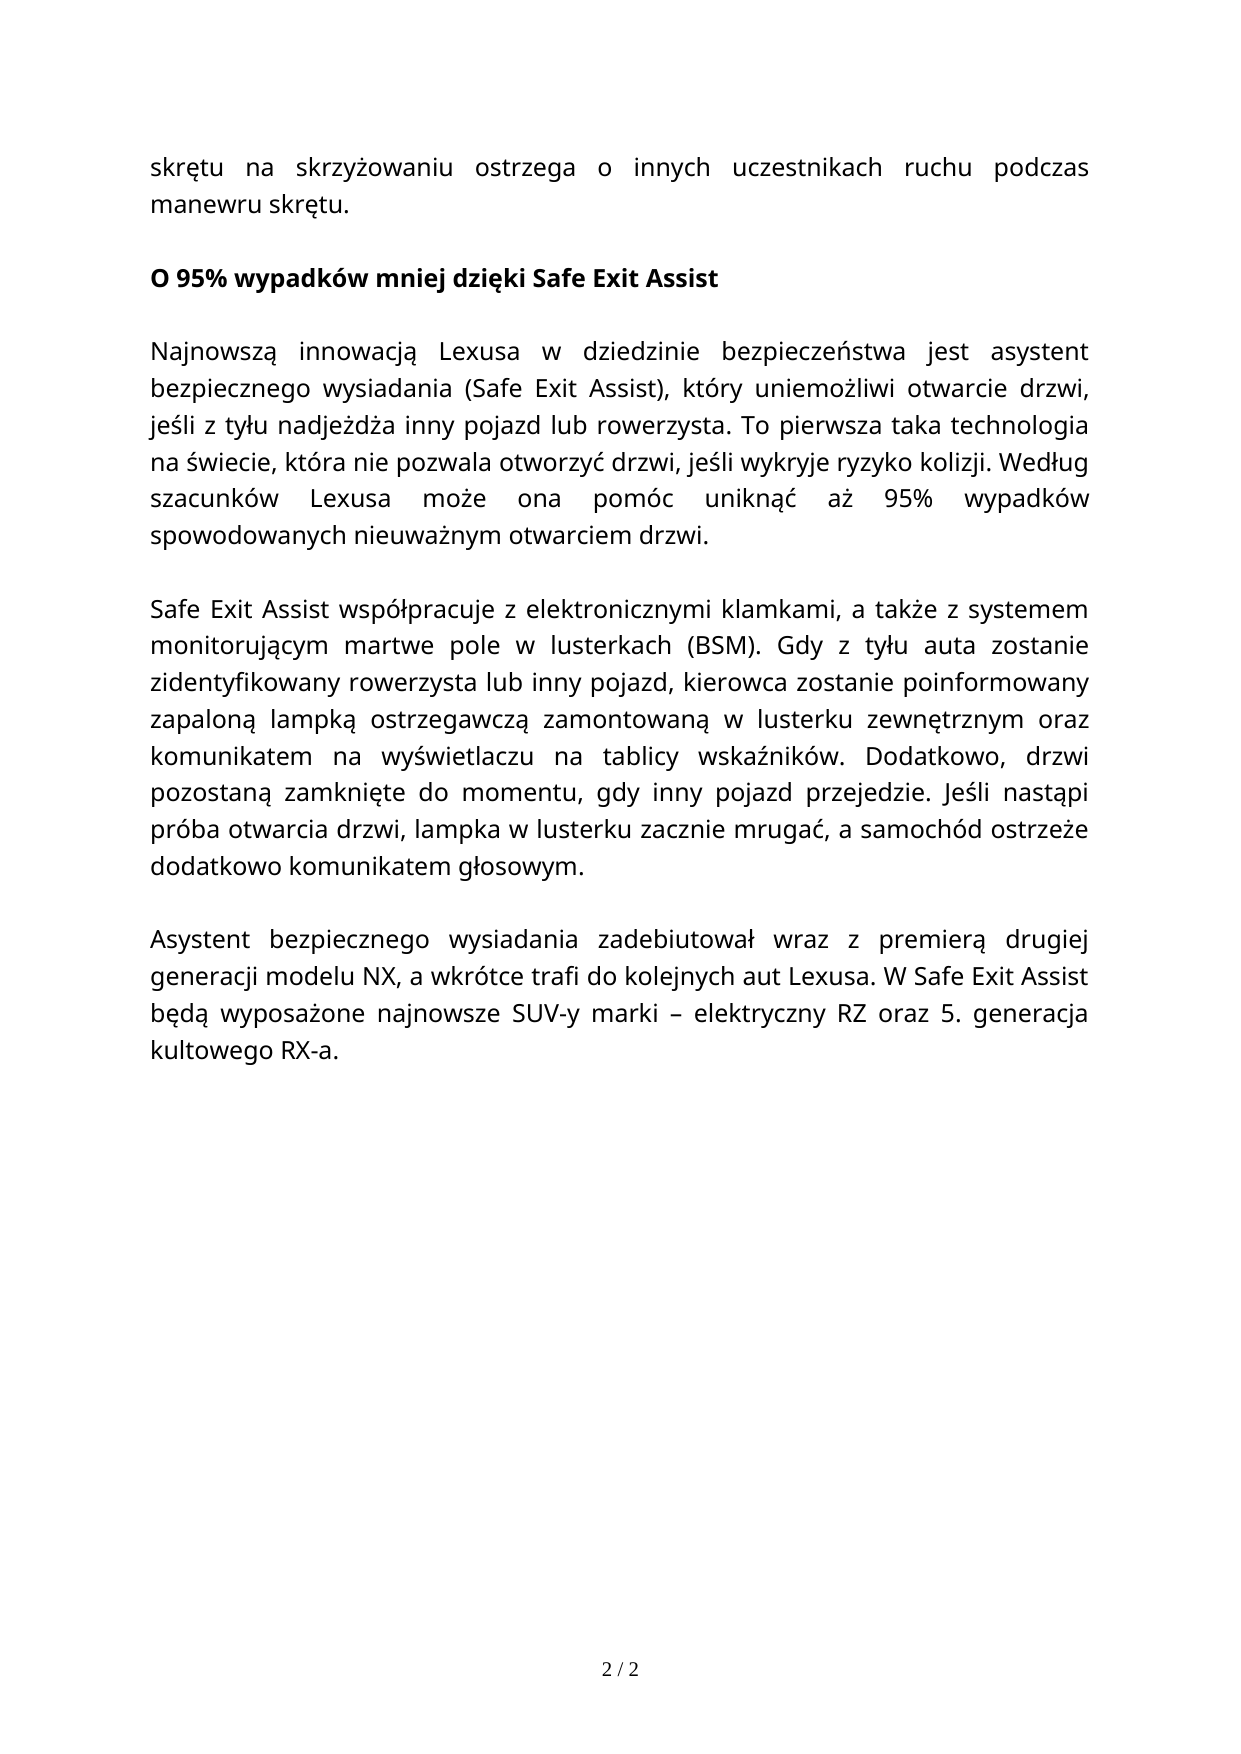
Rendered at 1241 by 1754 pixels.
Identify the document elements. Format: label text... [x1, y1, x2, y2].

text O 95% wypadków mniej dzięki Safe Exit Assist [150, 260, 1090, 294]
text Asystent bezpiecznego wysiadania zadebiutował wraz z premierą drugiej generacji modelu NX, a wkrótce trafi do kolejnych aut Lexusa. W Safe Exit Assist będą wyposażone najnowsze SUV-y marki – elektryczny RZ oraz 5. generacja kultowego RX-a. [150, 922, 1090, 1067]
text Najnowszą innowacją Lexusa w dziedzinie bezpieczeństwa jest asystent bezpiecznego wysiadania (Safe Exit Assist), który uniemożliwi otwarcie drzwi, jeśli z tyłu nadjeżdża inny pojazd lub rowerzysta. To pierwsza taka technologia na świecie, która nie pozwala otworzyć drzwi, jeśli wykryje ryzyko kolizji. Według szacunków Lexusa może ona pomóc uniknąć aż 95% wypadków spowodowanych nieuważnym otwarciem drzwi. [150, 334, 1090, 552]
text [150, 150, 1090, 221]
text Safe Exit Assist współpracuje z elektronicznymi klamkami, a także z systemem monitorującym martwe pole w lusterkach (BSM). Gdy z tyłu auta zostanie zidentyfikowany rowerzysta lub inny pojazd, kierowca zostanie poinformowany zapaloną lampką ostrzegawczą zamontowaną w lusterku zewnętrznym oraz komunikatem na wyświetlaczu na tablicy wskaźników. Dodatkowo, drzwi pozostaną zamknięte do momentu, gdy inny pojazd przejedzie. Jeśli nastąpi próba otwarcia drzwi, lampka w lusterku zacznie mrugać, a samochód ostrzeże dodatkowo komunikatem głosowym. [150, 591, 1090, 883]
